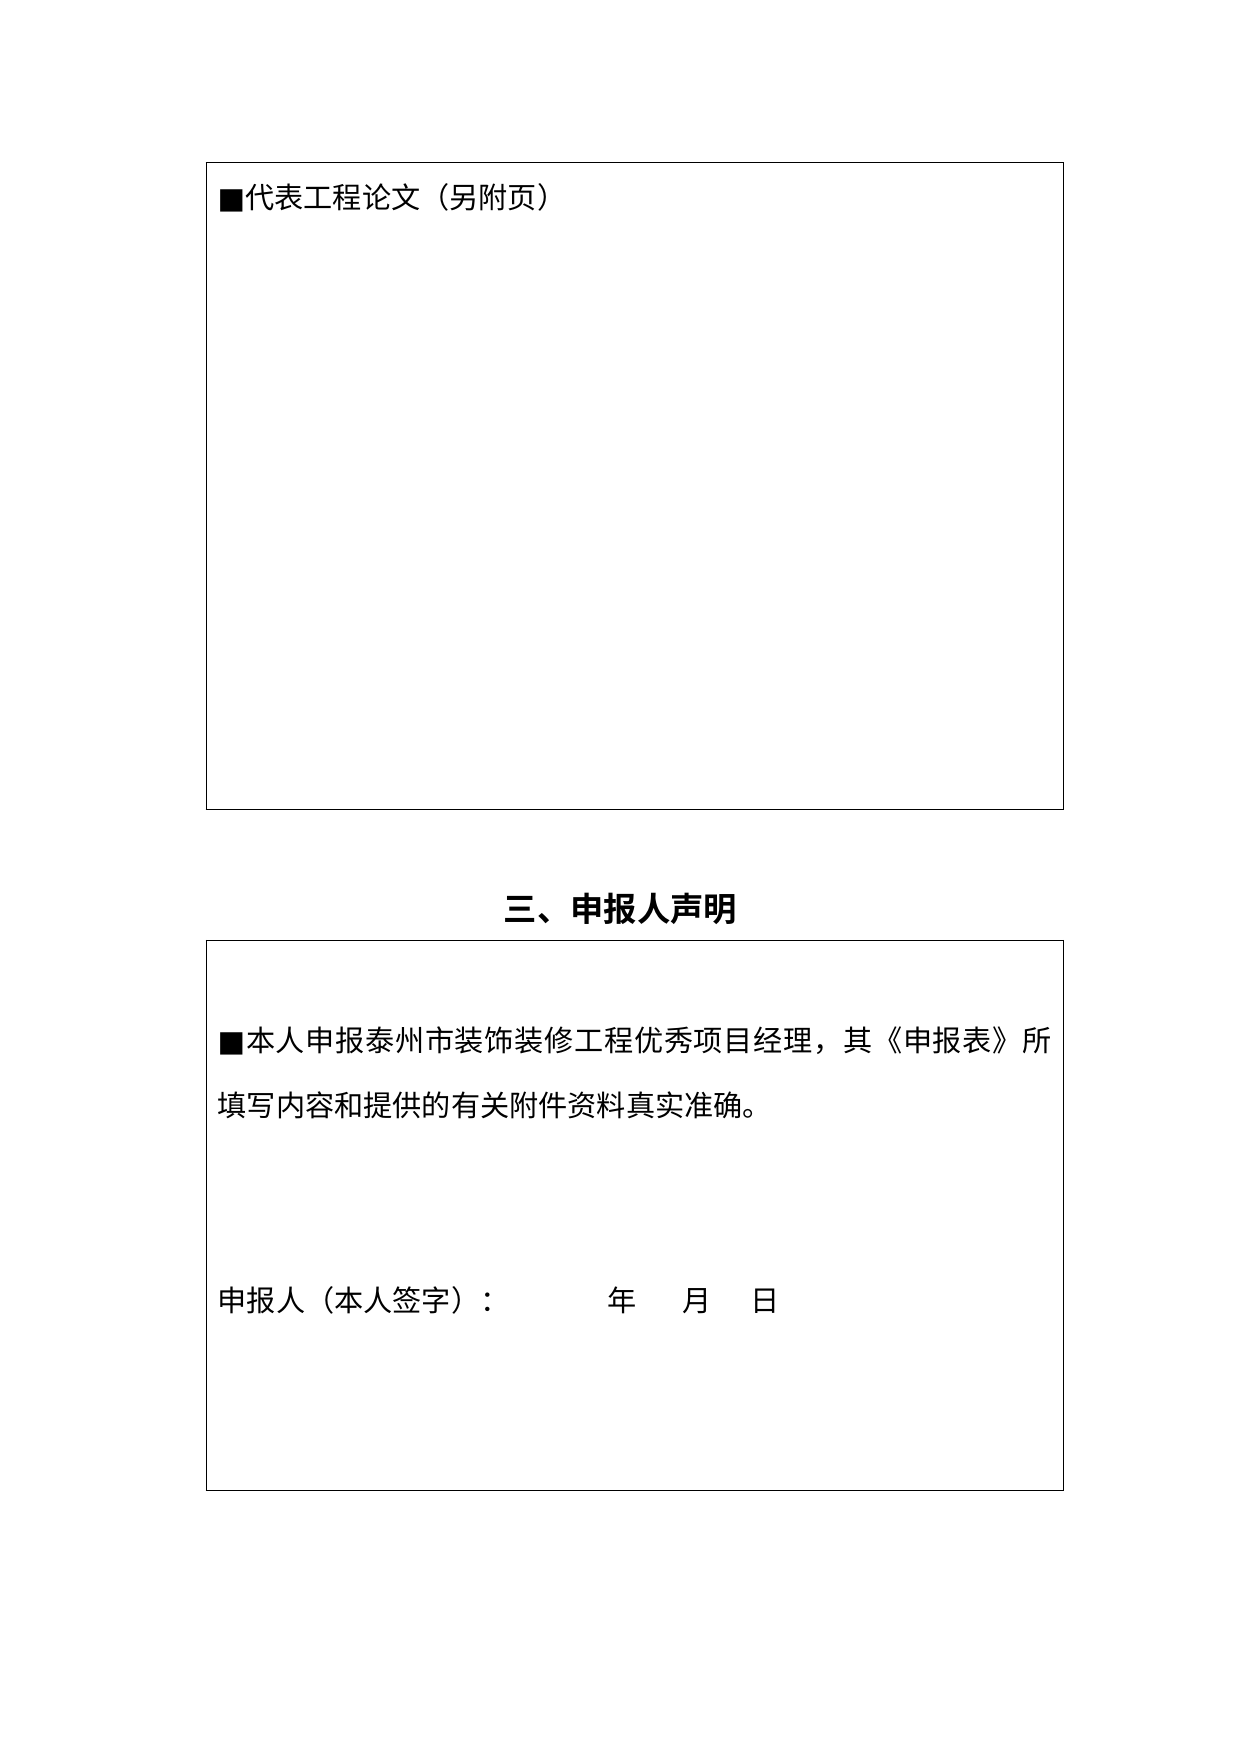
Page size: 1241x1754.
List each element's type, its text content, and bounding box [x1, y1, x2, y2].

text 三、申报人声明 [187, 875, 1053, 940]
table_header ■代表工程论文（另附页） [207, 163, 1063, 809]
table_header ■本人申报泰州市装饰装修工程优秀项目经理，其《申报表》所填写内容和提供的有关附件资料真实准确。 申报人（本人签字）： 年 月 日 [207, 941, 1063, 1490]
